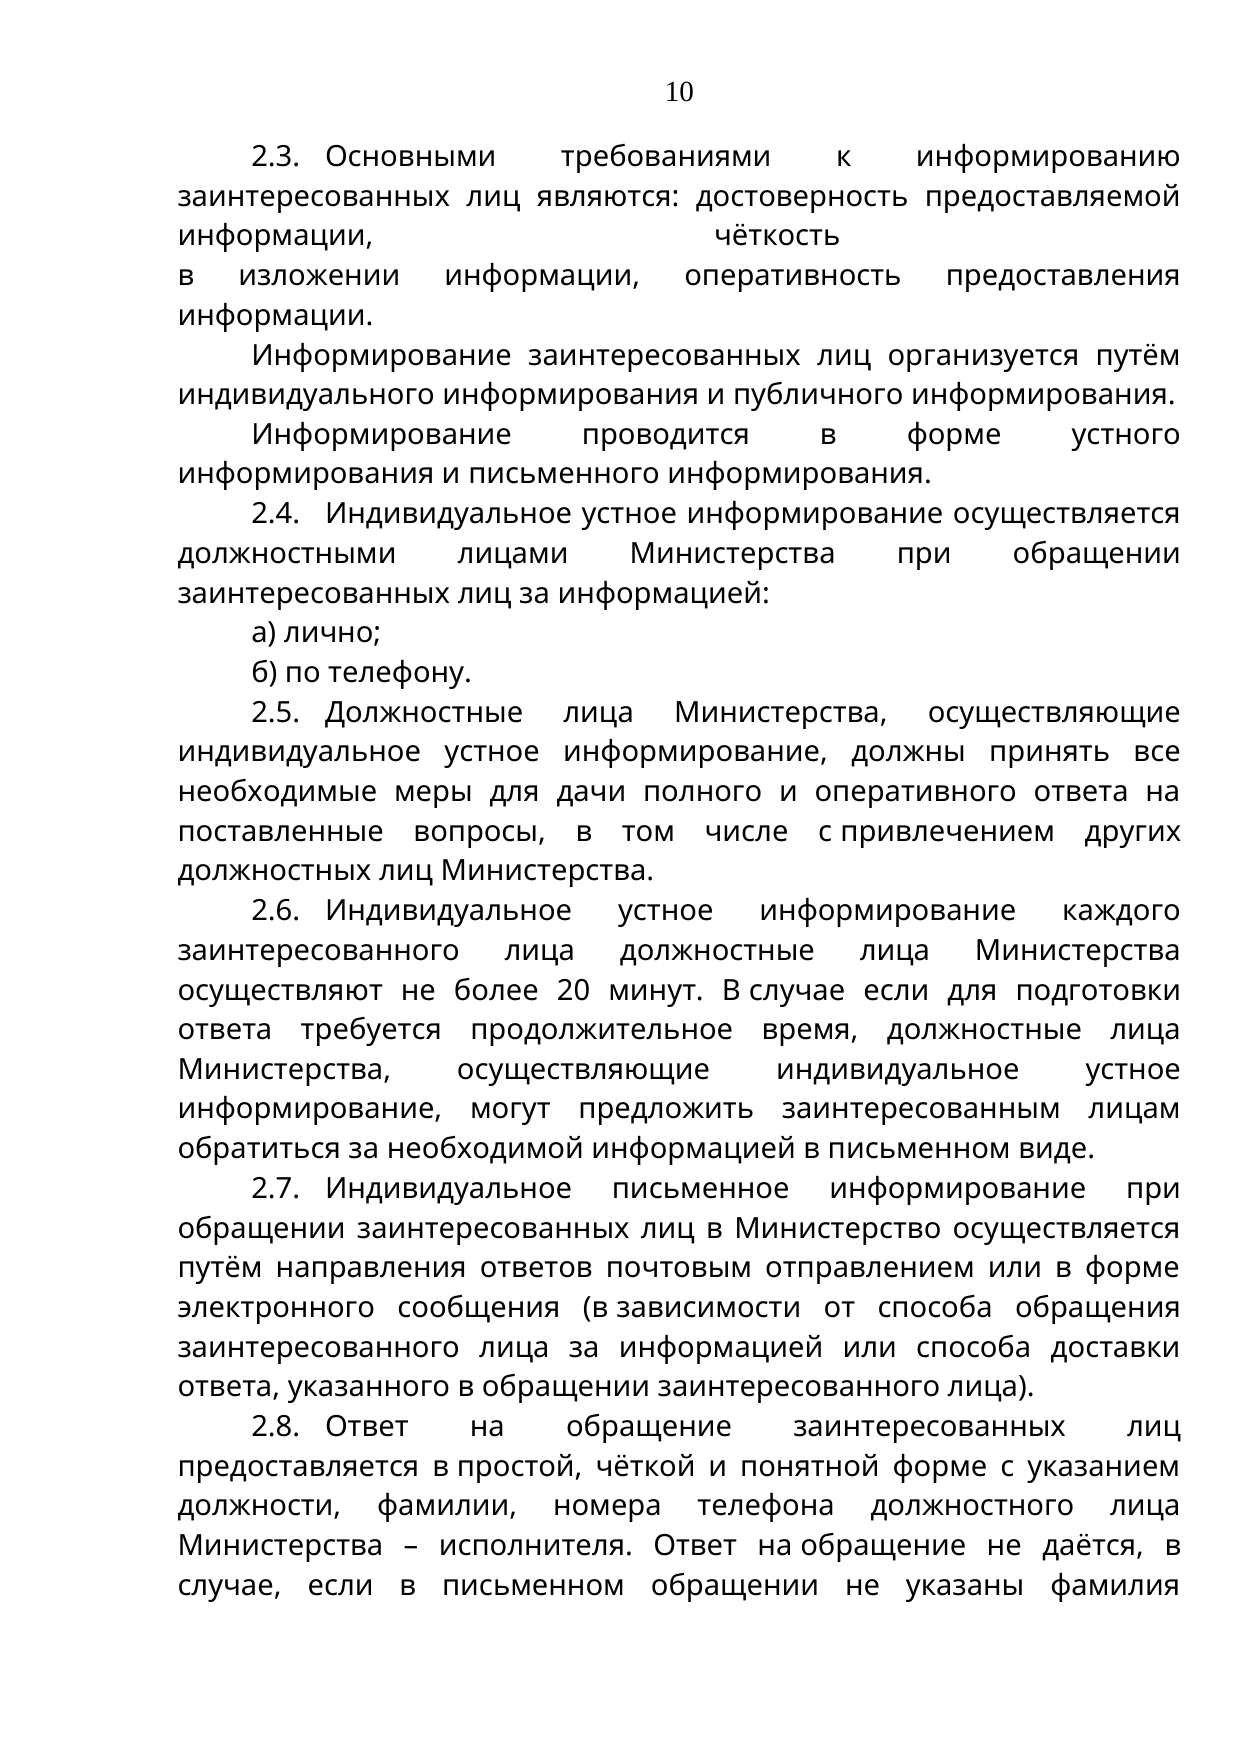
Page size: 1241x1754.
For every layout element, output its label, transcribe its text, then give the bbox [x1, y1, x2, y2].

text а) лично; [177, 612, 1181, 651]
list Должностные лица Министерства, осуществляющие индивидуальное устное информирование, должны принять все необходимые меры для дачи полного и оперативного ответа на поставленные вопросы, в том числе с привлечением других должностных лиц Министерства. [177, 691, 1181, 889]
list Индивидуальное устное информирование каждого заинтересованного лица должностные лица Министерства осуществляют не более 20 минут. В случае если для подготовки ответа требуется продолжительное время, должностные лица Министерства, осуществляющие индивидуальное устное информирование, могут предложить заинтересованным лицам обратиться за необходимой информацией в письменном виде. [177, 889, 1181, 1167]
text Информирование проводится в форме устного информирования и письменного информирования. [177, 413, 1181, 492]
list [177, 1405, 1181, 1604]
text Информирование заинтересованных лиц организуется путём индивидуального информирования и публичного информирования. [177, 334, 1181, 413]
text б) по телефону. [177, 651, 1181, 691]
list Основными требованиями к информированию заинтересованных лиц являются: достоверность предоставляемой информации, чёткость в изложении информации, оперативность предоставления информации. [177, 135, 1181, 334]
list Индивидуальное письменное информирование при обращении заинтересованных лиц в Министерство осуществляется путём направления ответов почтовым отправлением или в форме электронного сообщения (в зависимости от способа обращения заинтересованного лица за информацией или способа доставки ответа, указанного в обращении заинтересованного лица). [177, 1167, 1181, 1405]
list Индивидуальное устное информирование осуществляется должностными лицами Министерства при обращении заинтересованных лиц за информацией: [177, 492, 1181, 612]
